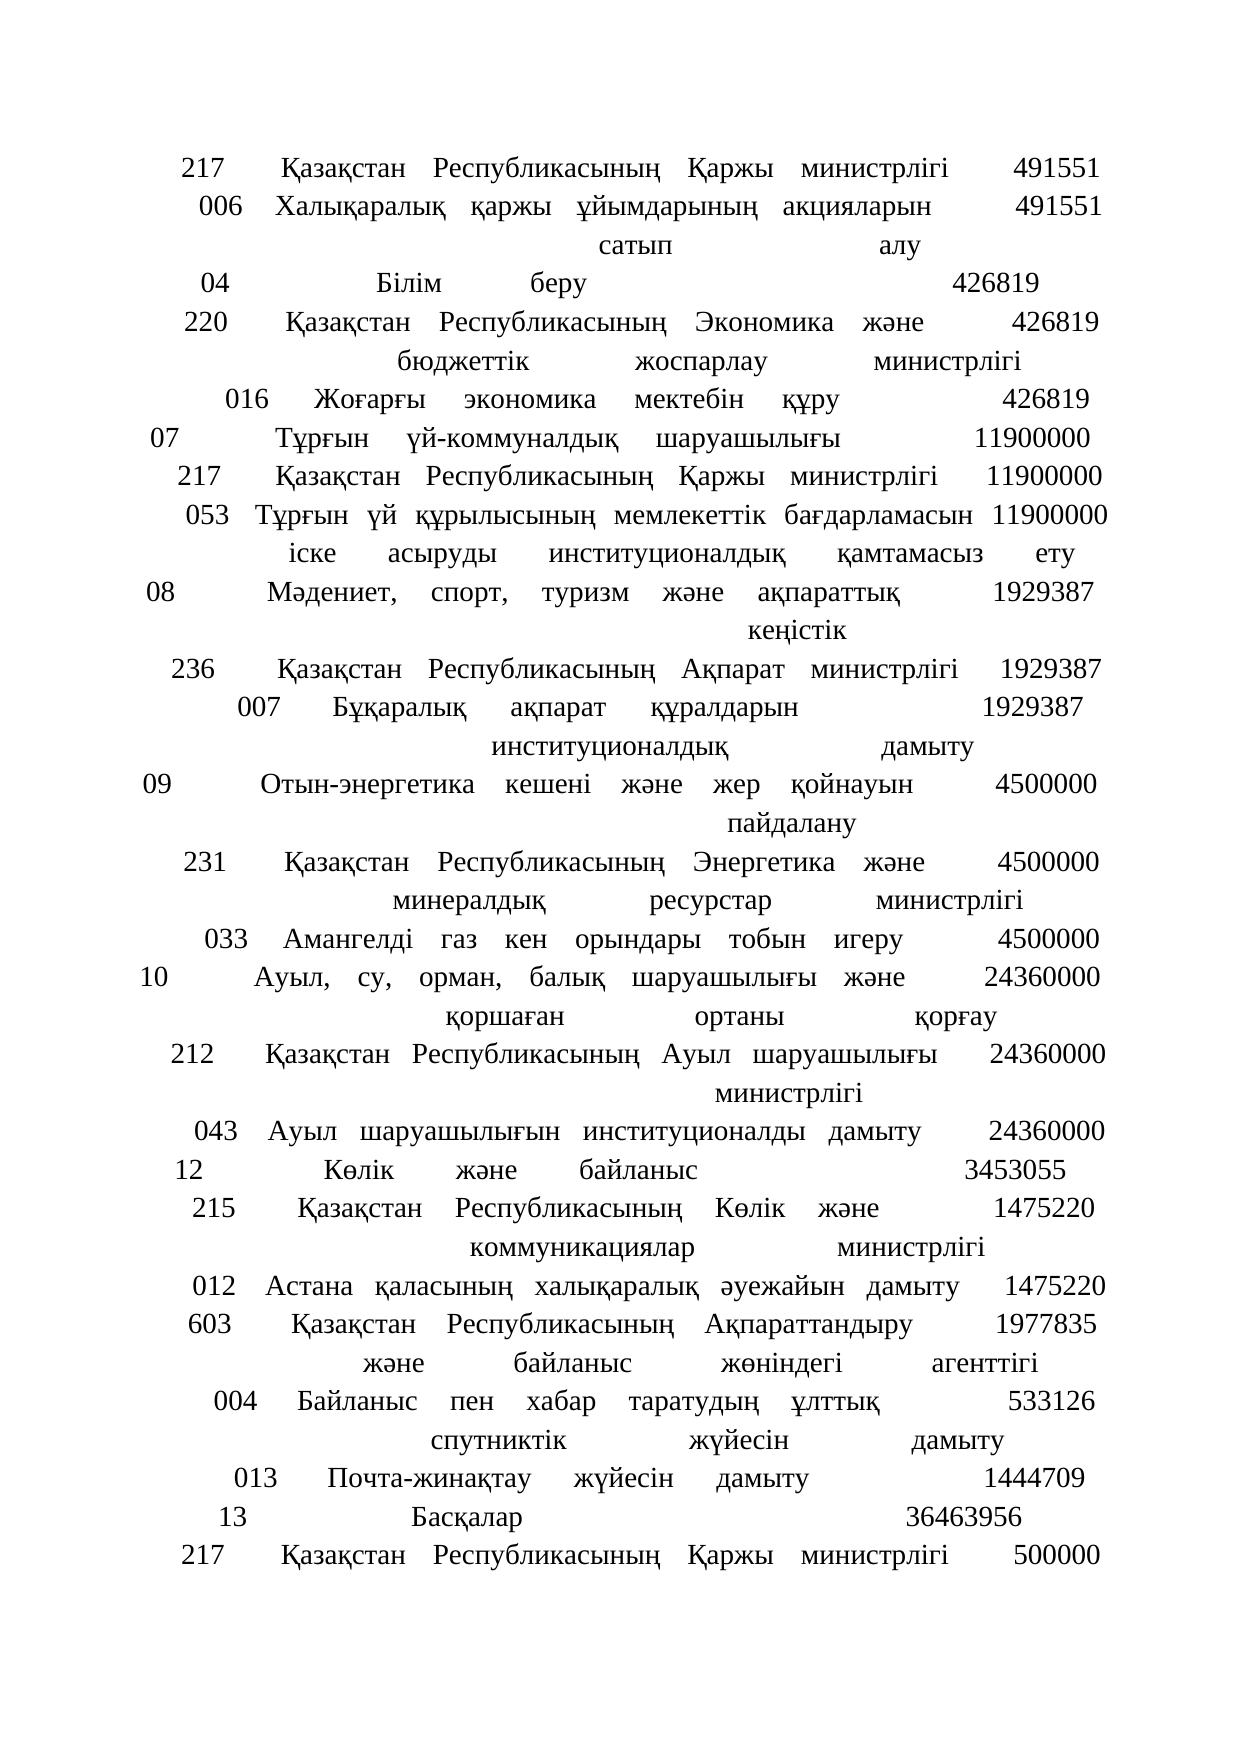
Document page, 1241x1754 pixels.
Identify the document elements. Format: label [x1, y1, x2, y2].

text [112, 150, 1128, 1571]
